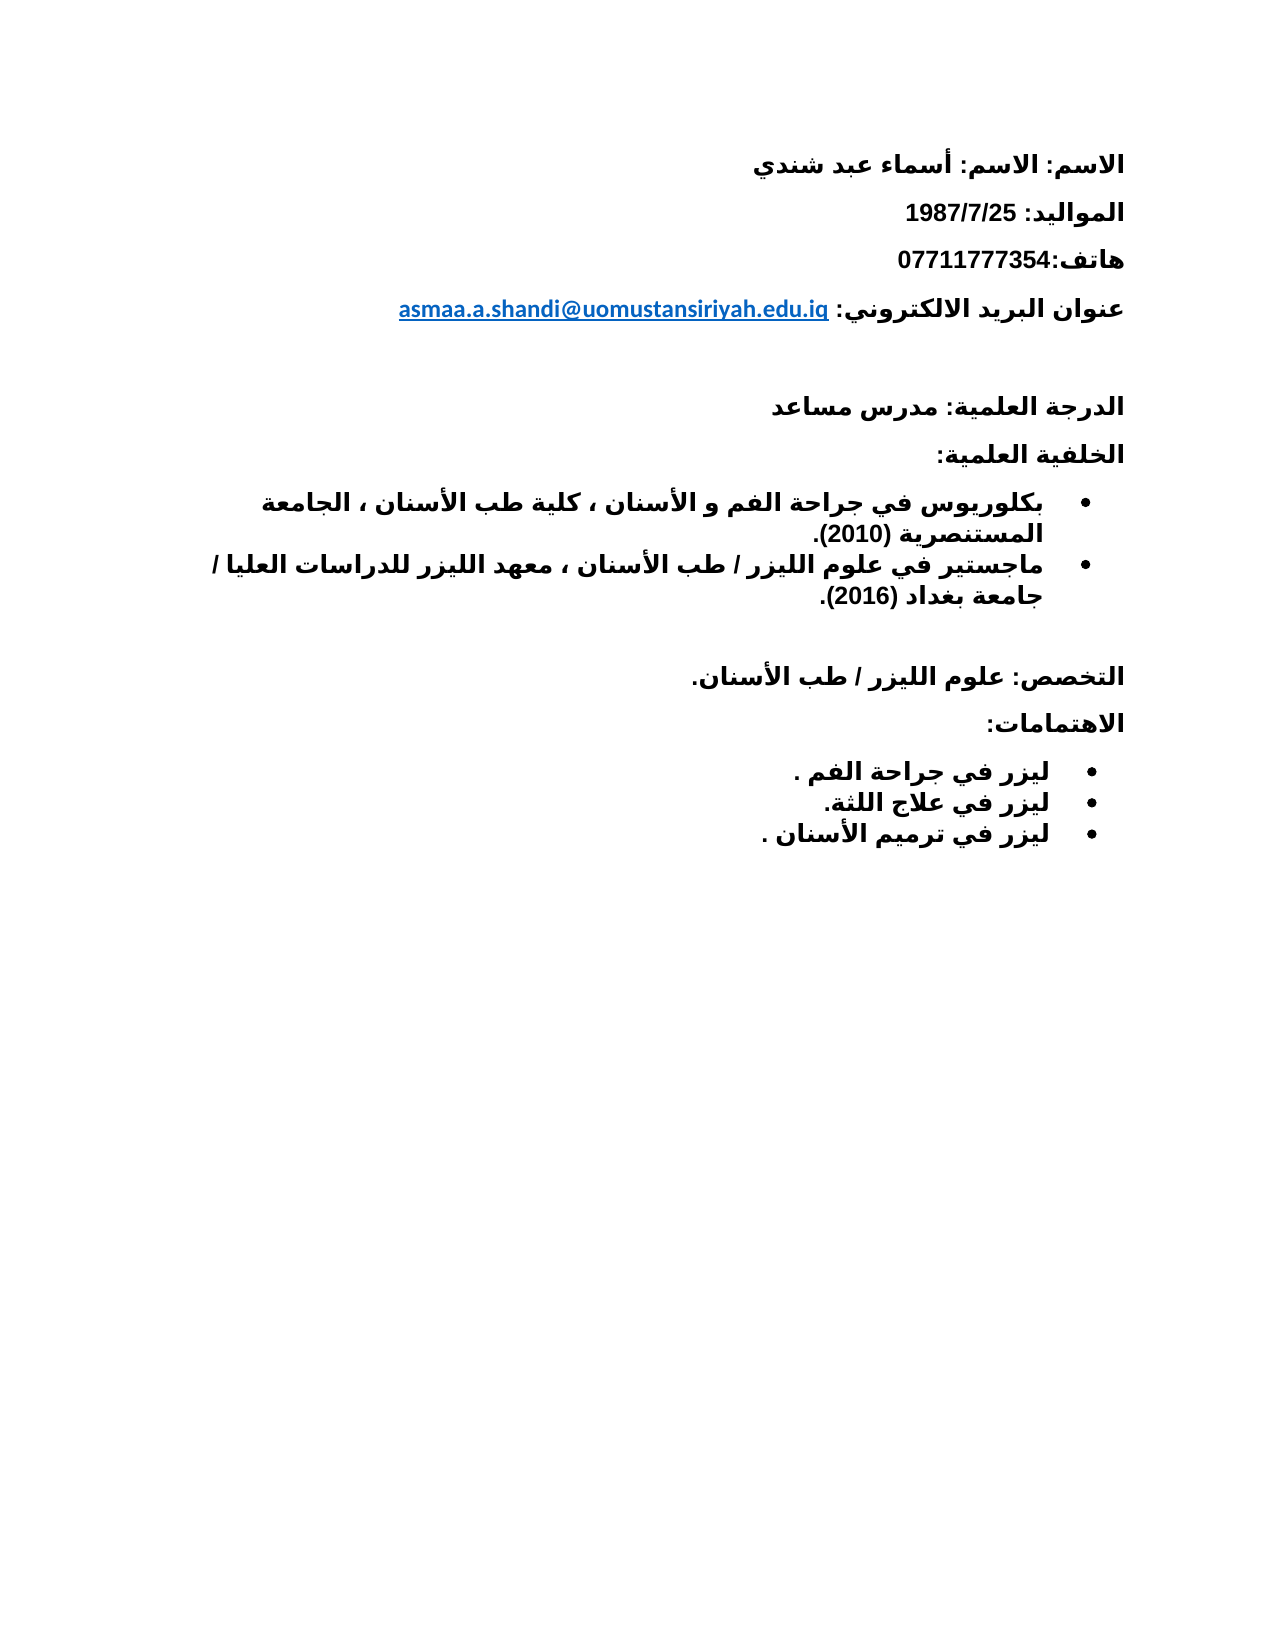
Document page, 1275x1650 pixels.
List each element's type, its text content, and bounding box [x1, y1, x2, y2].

list ليزر في ترميم الأسنان . [150, 819, 1087, 848]
text الاهتمامات: [150, 709, 1125, 738]
text الدرجة العلمية: مدرس مساعد [150, 392, 1125, 421]
text الاسم: الاسم: أسماء عبد شندي [150, 150, 1125, 179]
list ليزر في علاج اللثة. [150, 788, 1087, 817]
text الخلفية العلمية: [150, 440, 1125, 469]
list ليزر في جراحة الفم . [150, 757, 1087, 786]
text التخصص: علوم الليزر / طب الأسنان. [150, 662, 1125, 690]
list بكلوريوس في جراحة الفم و الأسنان ، كلية طب الأسنان ، الجامعة المستنصرية (2010). [150, 488, 1081, 548]
list ماجستير في علوم الليزر / طب الأسنان ، معهد الليزر للدراسات العليا / جامعة بغداد (2016). [150, 550, 1081, 610]
text هاتف:07711777354 [150, 245, 1125, 274]
text المواليد: 1987/7/25 [150, 198, 1125, 226]
text عنوان البريد الالكتروني: asmaa.a.shandi@uomustansiriyah.edu.iq [150, 293, 1125, 324]
